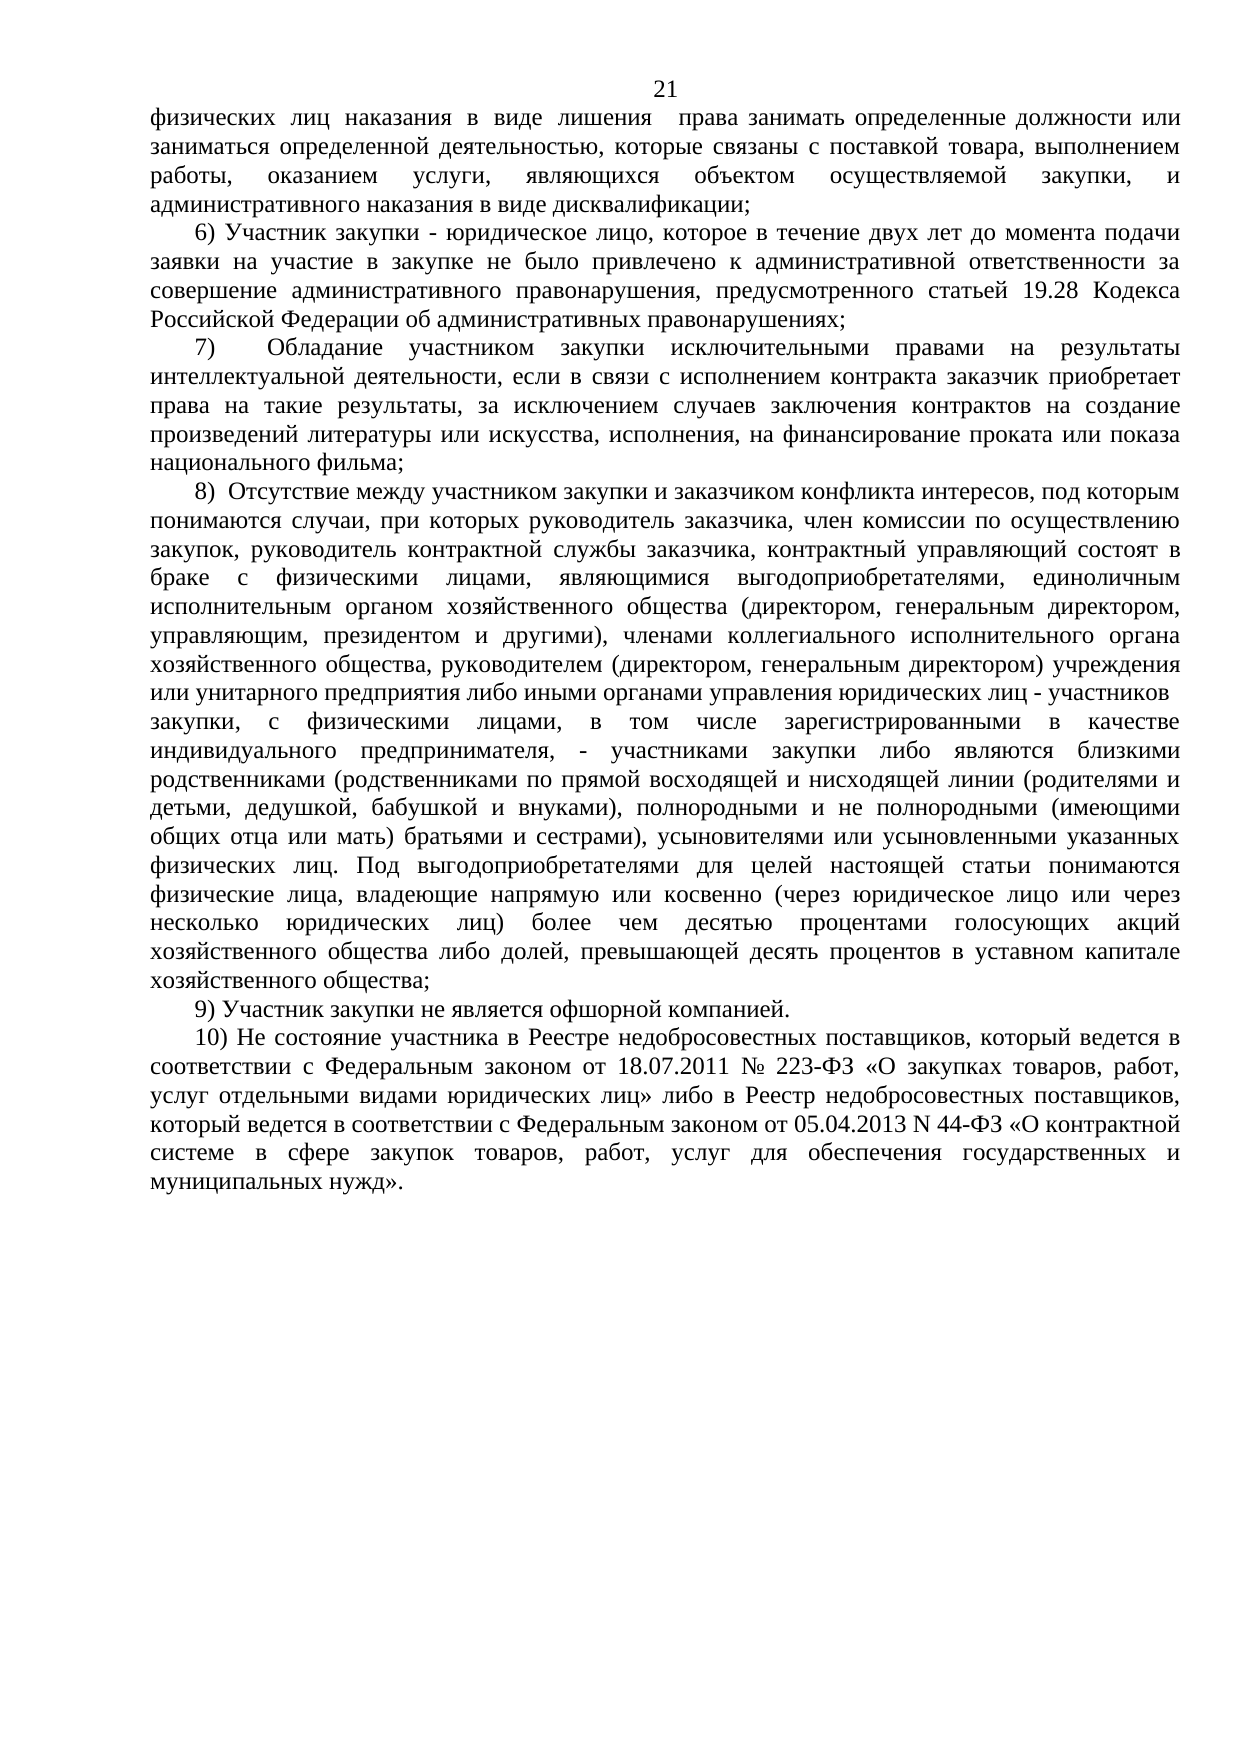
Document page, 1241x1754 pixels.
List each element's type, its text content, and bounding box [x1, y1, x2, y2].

text 8) Отсутствие между участником закупки и заказчиком конфликта интересов, под которым понимаются случаи, при которых руководитель заказчика, член комиссии по осуществлению закупок, руководитель контрактной службы заказчика, контрактный управляющий состоят в браке с физическими лицами, являющимися выгодоприобретателями, единоличным исполнительным органом хозяйственного общества (директором, генеральным директором, управляющим, президентом и другими), членами коллегиального исполнительного органа хозяйственного общества, руководителем (директором, генеральным директором) учреждения или унитарного предприятия либо иными органами управления юридических лиц - участников [150, 476, 1181, 706]
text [150, 102, 1181, 217]
text 7) Обладание участником закупки исключительными правами на результаты интеллектуальной деятельности, если в связи с исполнением контракта заказчик приобретает права на такие результаты, за исключением случаев заключения контрактов на создание произведений литературы или искусства, исполнения, на финансирование проката или показа национального фильма; [150, 332, 1181, 476]
text 6) Участник закупки - юридическое лицо, которое в течение двух лет до момента подачи заявки на участие в закупке не было привлечено к административной ответственности за совершение административного правонарушения, предусмотренного статьей 19.28 Кодекса Российской Федерации об административных правонарушениях; [150, 217, 1181, 332]
text 9) Участник закупки не является офшорной компанией. [150, 994, 1181, 1022]
text 10) Не состояние участника в Реестре недобросовестных поставщиков, который ведется в соответствии с Федеральным законом от 18.07.2011 № 223-ФЗ «О закупках товаров, работ, услуг отдельными видами юридических лиц» либо в Реестр недобросовестных поставщиков, который ведется в соответствии с Федеральным законом от 05.04.2013 N 44-ФЗ «О контрактной системе в сфере закупок товаров, работ, услуг для обеспечения государственных и муниципальных нужд». [150, 1022, 1181, 1195]
text закупки, с физическими лицами, в том числе зарегистрированными в качестве индивидуального предпринимателя, - участниками закупки либо являются близкими родственниками (родственниками по прямой восходящей и нисходящей линии (родителями и детьми, дедушкой, бабушкой и внуками), полнородными и не полнородными (имеющими общих отца или мать) братьями и сестрами), усыновителями или усыновленными указанных физических лиц. Под выгодоприобретателями для целей настоящей статьи понимаются физические лица, владеющие напрямую или косвенно (через юридическое лицо или через несколько юридических лиц) более чем десятью процентами голосующих акций хозяйственного общества либо долей, превышающей десять процентов в уставном капитале хозяйственного общества; [150, 706, 1181, 994]
